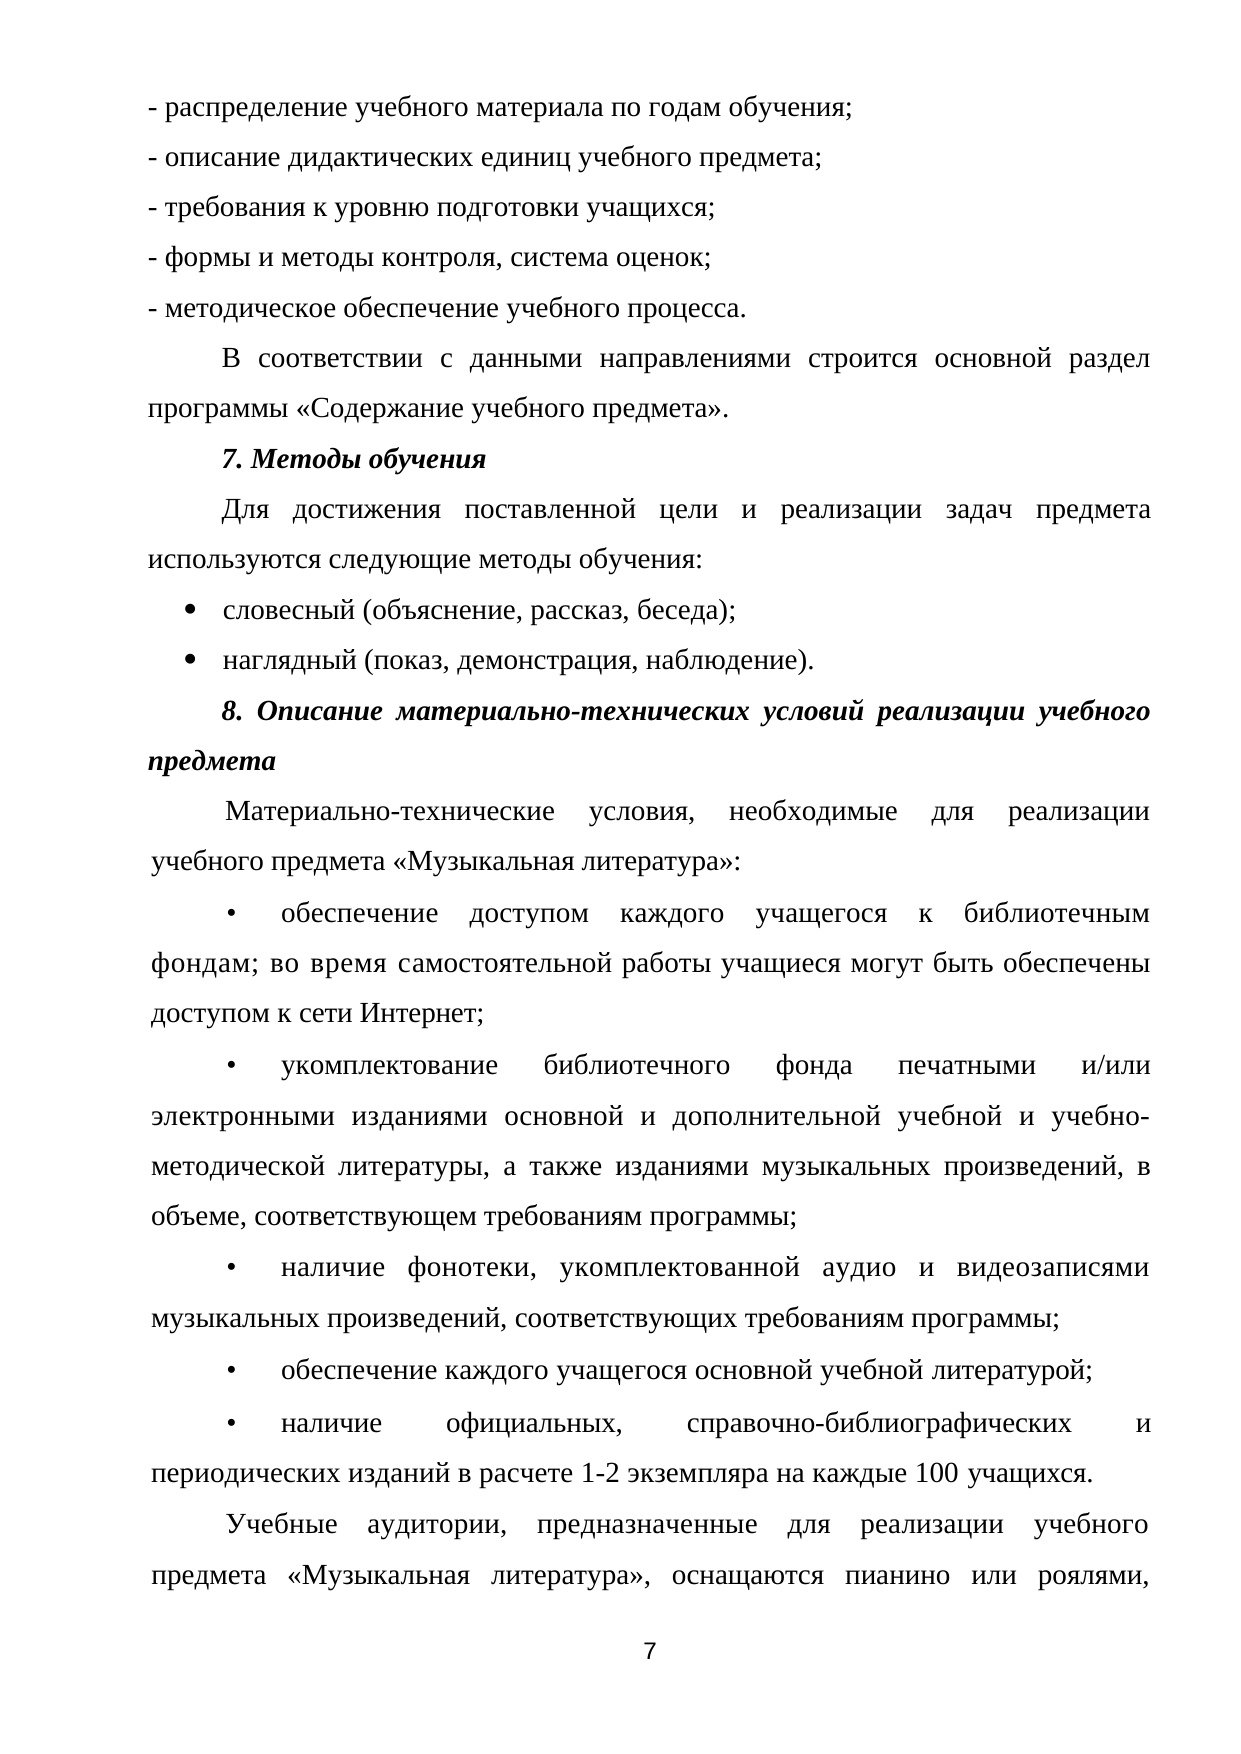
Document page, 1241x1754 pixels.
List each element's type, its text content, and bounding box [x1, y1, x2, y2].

text 8. Описание материально-технических условий реализации учебного предмета [148, 693, 1152, 776]
list наличие официальных, справочно-библиографических и периодических изданий в расчете 1-2 экземпляра на каждые 100 учащихся. [151, 1405, 1152, 1489]
text 7. Методы обучения [148, 441, 1152, 474]
list обеспечение каждого учащегося основной учебной литературой; [151, 1352, 1152, 1386]
list наличие фонотеки, укомплектованной аудио и видеозаписями музыкальных произведений, соответствующих требованиям программы; [151, 1249, 1152, 1333]
list наглядный (показ, демонстрация, наблюдение). [185, 642, 1152, 676]
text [151, 1507, 1151, 1591]
text Для достижения поставленной цели и реализации задач предмета используются следующие методы обучения: [148, 491, 1152, 575]
text В соответствии с данными направлениями строится основной раздел программы «Содержание учебного предмета». [148, 340, 1152, 424]
text - описание дидактических единиц учебного предмета; [148, 139, 1152, 172]
text - методическое обеспечение учебного процесса. [148, 290, 1152, 323]
text - требования к уровню подготовки учащихся; [148, 189, 1152, 223]
list укомплектование библиотечного фонда печатными и/или электронными изданиями основной и дополнительной учебной и учебно-методической литературы, а также изданиями музыкальных произведений, в объеме, соответствующем требованиям программы; [151, 1047, 1152, 1232]
text - формы и методы контроля, система оценок; [148, 239, 1152, 273]
list словесный (объяснение, рассказ, беседа); [185, 592, 1152, 625]
list обеспечение доступом каждого учащегося к библиотечным фондам; во время самостоятельной работы учащиеся могут быть обеспечены доступом к сети Интернет; [151, 895, 1152, 1029]
text - распределение учебного материала по годам обучения; [148, 89, 1152, 122]
text Материально-технические условия, необходимые для реализации учебного предмета «Музыкальная литература»: [151, 793, 1151, 877]
